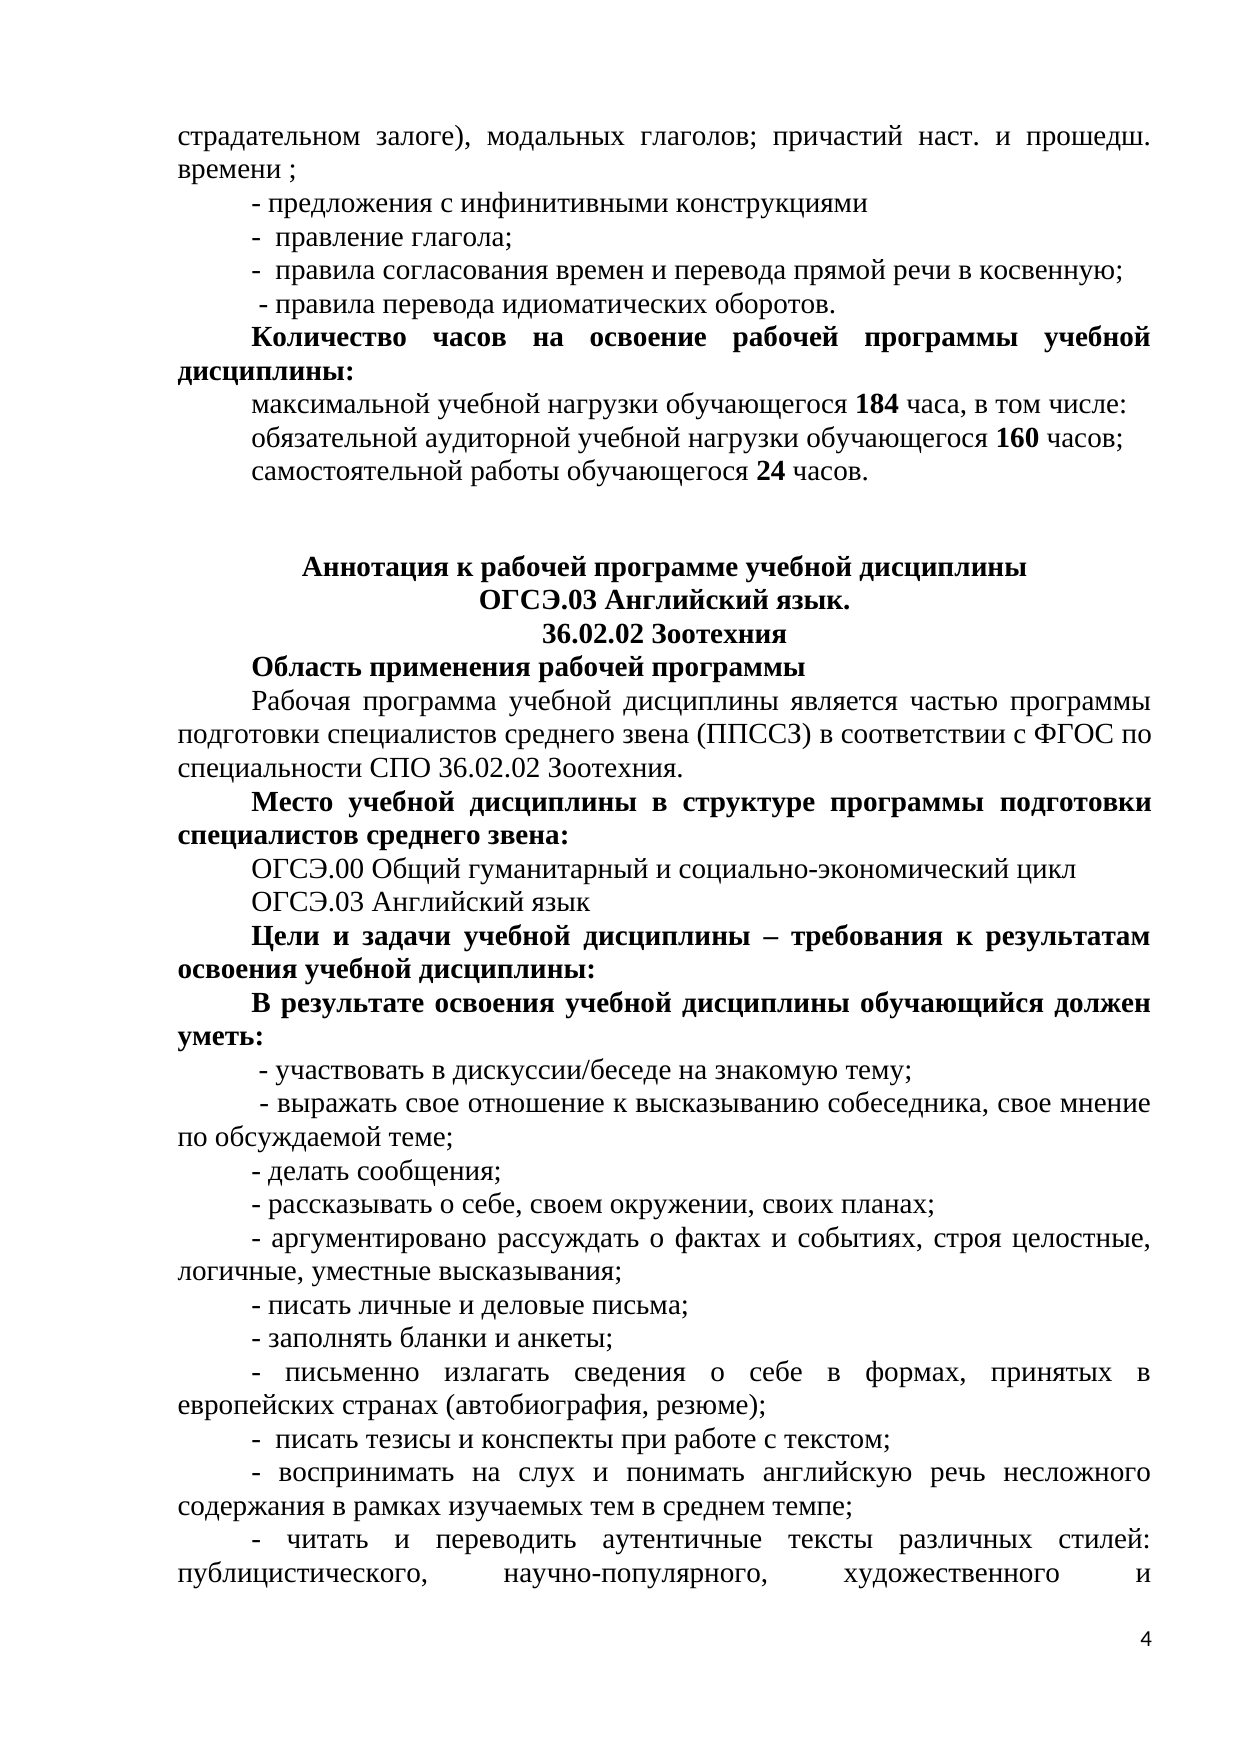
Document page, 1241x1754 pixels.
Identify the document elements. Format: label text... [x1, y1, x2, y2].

text Место учебной дисциплины в структуре программы подготовки специалистов среднего звена: [177, 784, 1152, 851]
text - участвовать в дискуссии/беседе на знакомую тему; [177, 1052, 1152, 1086]
text Область применения рабочей программы [177, 649, 1152, 683]
text максимальной учебной нагрузки обучающегося 184 часа, в том числе: [177, 386, 1152, 420]
text - правление глагола; [177, 219, 1152, 252]
text ОГСЭ.00 Общий гуманитарный и социально-экономический цикл [177, 851, 1152, 884]
text - воспринимать на слух и понимать английскую речь несложного содержания в рамках изучаемых тем в среднем темпе; [177, 1454, 1152, 1522]
text - рассказывать о себе, своем окружении, своих планах; [177, 1186, 1152, 1220]
text - писать тезисы и конспекты при работе с текстом; [177, 1421, 1152, 1454]
text 36.02.02 Зоотехния [177, 616, 1152, 649]
text Аннотация к рабочей программе учебной дисциплины [177, 549, 1152, 582]
text Цели и задачи учебной дисциплины – требования к результатам освоения учебной дисциплины: [177, 918, 1152, 985]
text Количество часов на освоение рабочей программы учебной дисциплины: [177, 319, 1152, 386]
text - письменно излагать сведения о себе в формах, принятых в европейских странах (автобиография, резюме); [177, 1354, 1152, 1421]
text обязательной аудиторной учебной нагрузки обучающегося 160 часов; [177, 420, 1152, 453]
text - выражать свое отношение к высказыванию собеседника, свое мнение по обсуждаемой теме; [177, 1086, 1152, 1153]
text - заполнять бланки и анкеты; [177, 1320, 1152, 1354]
text - предложения с инфинитивными конструкциями [177, 185, 1152, 219]
text самостоятельной работы обучающегося 24 часов. [177, 453, 1152, 487]
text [177, 1522, 1152, 1589]
text - правила согласования времен и перевода прямой речи в косвенную; [177, 252, 1152, 286]
text - делать сообщения; [177, 1153, 1152, 1186]
text Рабочая программа учебной дисциплины является частью программы подготовки специалистов среднего звена (ППССЗ) в соответствии с ФГОС по специальности СПО 36.02.02 Зоотехния. [177, 683, 1152, 784]
text - аргументировано рассуждать о фактах и событиях, строя целостные, логичные, уместные высказывания; [177, 1220, 1152, 1287]
text - писать личные и деловые письма; [177, 1287, 1152, 1320]
text - правила перевода идиоматических оборотов. [177, 286, 1152, 319]
text ОГСЭ.03 Английский язык [177, 884, 1152, 918]
text ОГСЭ.03 Английский язык. [177, 582, 1152, 616]
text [177, 118, 1152, 185]
text В результате освоения учебной дисциплины обучающийся должен уметь: [177, 985, 1152, 1052]
